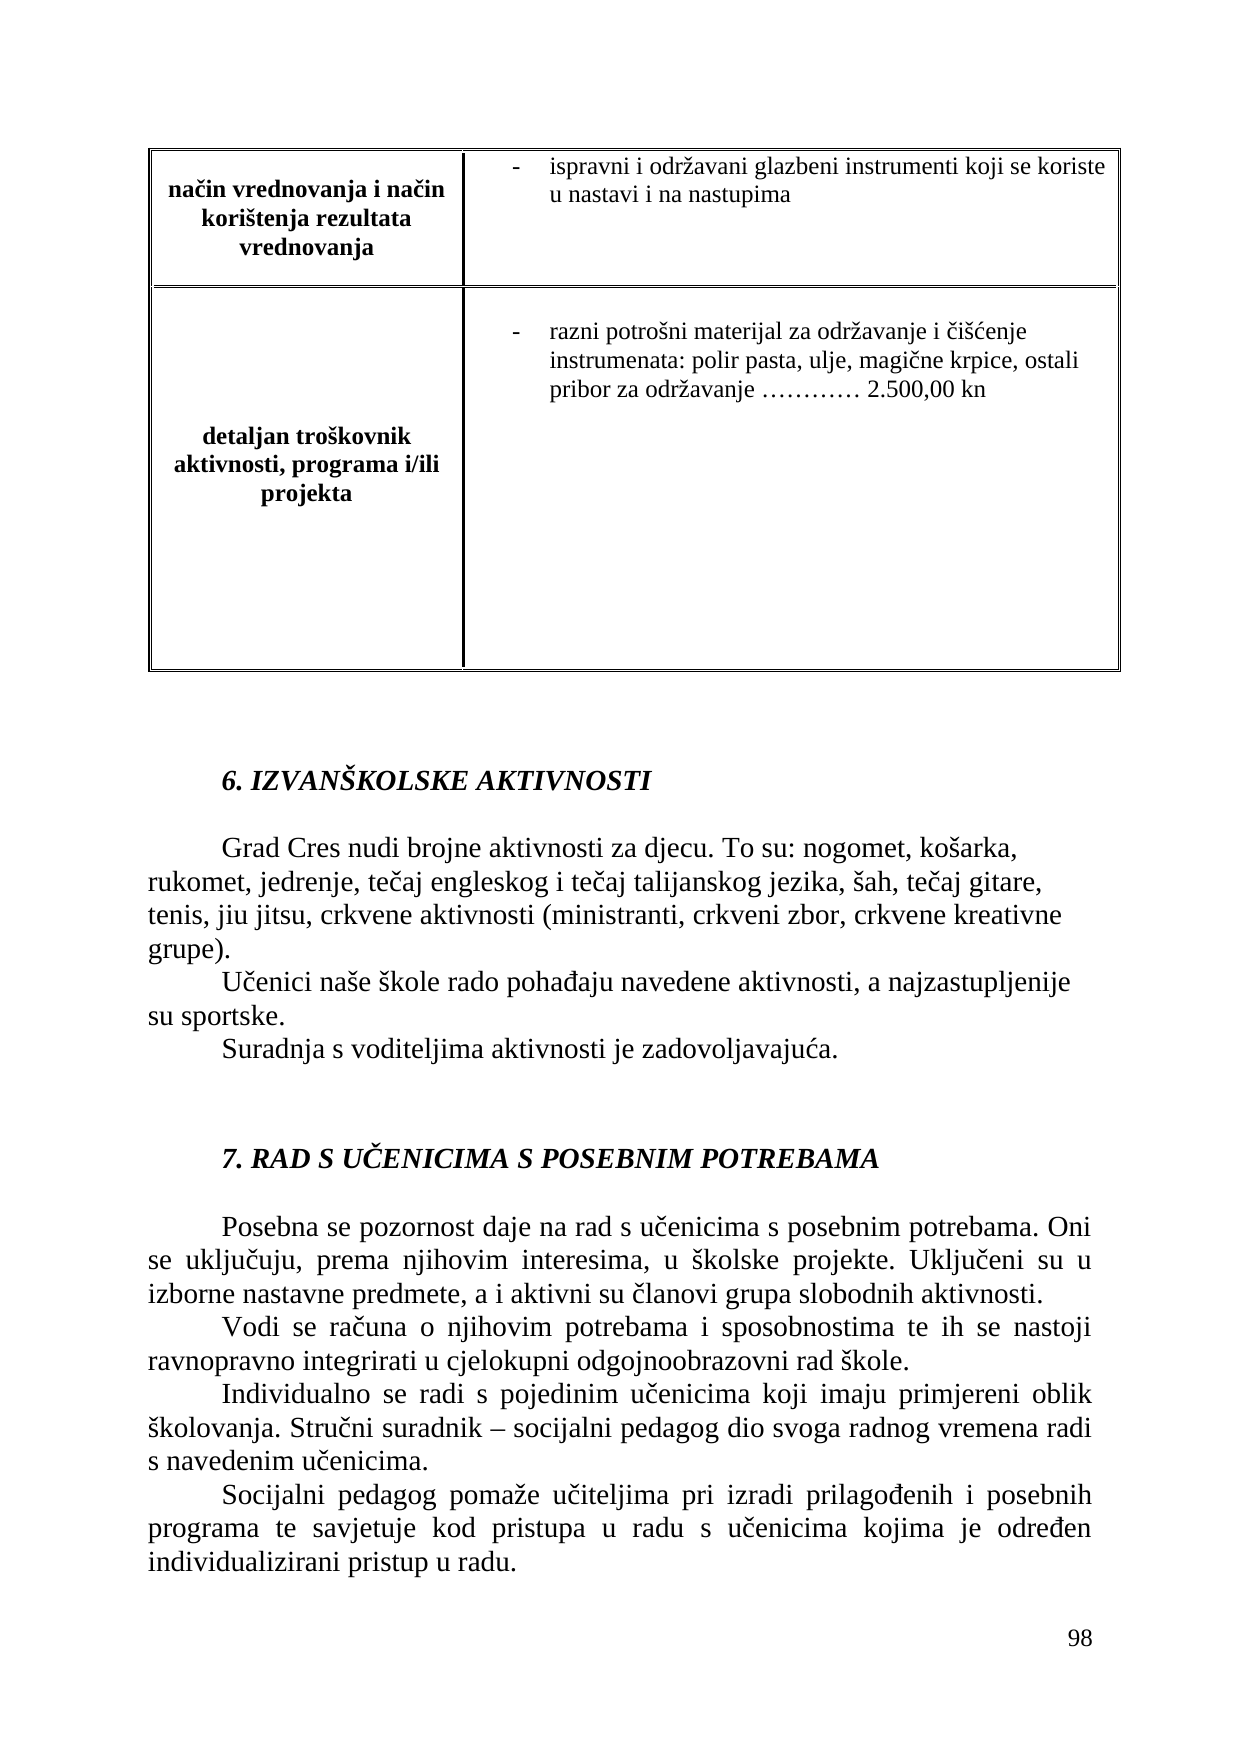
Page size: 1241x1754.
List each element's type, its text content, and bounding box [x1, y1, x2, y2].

table_cell način vrednovanja i način korištenja rezultata vrednovanja [150, 149, 463, 284]
table_cell razni potrošni materijal za održavanje i čišćenje instrumenata: polir pasta, ulje, magične krpice, ostali pribor za održavanje ………… 2.500,00 kn [463, 285, 1118, 669]
text Posebna se pozornost daje na rad s učenicima s posebnim potrebama. Oni se uključuju, prema njihovim interesima, u školske projekte. Uključeni su u izborne nastavne predmete, a i aktivni su članovi grupa slobodnih aktivnosti. [148, 1209, 1093, 1309]
text 7. RAD S UČENICIMA S POSEBNIM POTREBAMA [148, 1142, 1093, 1175]
table_cell detaljan troškovnik aktivnosti, programa i/ili projekta [152, 285, 463, 669]
text Vodi se računa o njihovim potrebama i sposobnostima te ih se nastoji ravnopravno integrirati u cjelokupni odgojnoobrazovni rad škole. [148, 1309, 1093, 1376]
text 6. IZVANŠKOLSKE AKTIVNOSTI [148, 763, 1093, 797]
text Grad Cres nudi brojne aktivnosti za djecu. To su: nogomet, košarka, rukomet, jedrenje, tečaj engleskog i tečaj talijanskog jezika, šah, tečaj gitare, tenis, jiu jitsu, crkvene aktivnosti (ministranti, crkveni zbor, crkvene kreativne grupe). [148, 830, 1093, 964]
text Individualno se radi s pojedinim učenicima koji imaju primjereni oblik školovanja. Stručni suradnik – socijalni pedagog dio svoga radnog vremena radi s navedenim učenicima. [148, 1376, 1093, 1477]
text Socijalni pedagog pomaže učiteljima pri izradi prilagođenih i posebnih programa te savjetuje kod pristupa u radu s učenicima kojima je određen individualizirani pristup u radu. [148, 1477, 1093, 1578]
table_cell ispravni i održavani glazbeni instrumenti koji se koriste u nastavi i na nastupima [463, 151, 1118, 284]
text Suradnja s voditeljima aktivnosti je zadovoljavajuća. [148, 1031, 1093, 1065]
text Učenici naše škole rado pohađaju navedene aktivnosti, a najzastupljenije su sportske. [148, 964, 1093, 1031]
